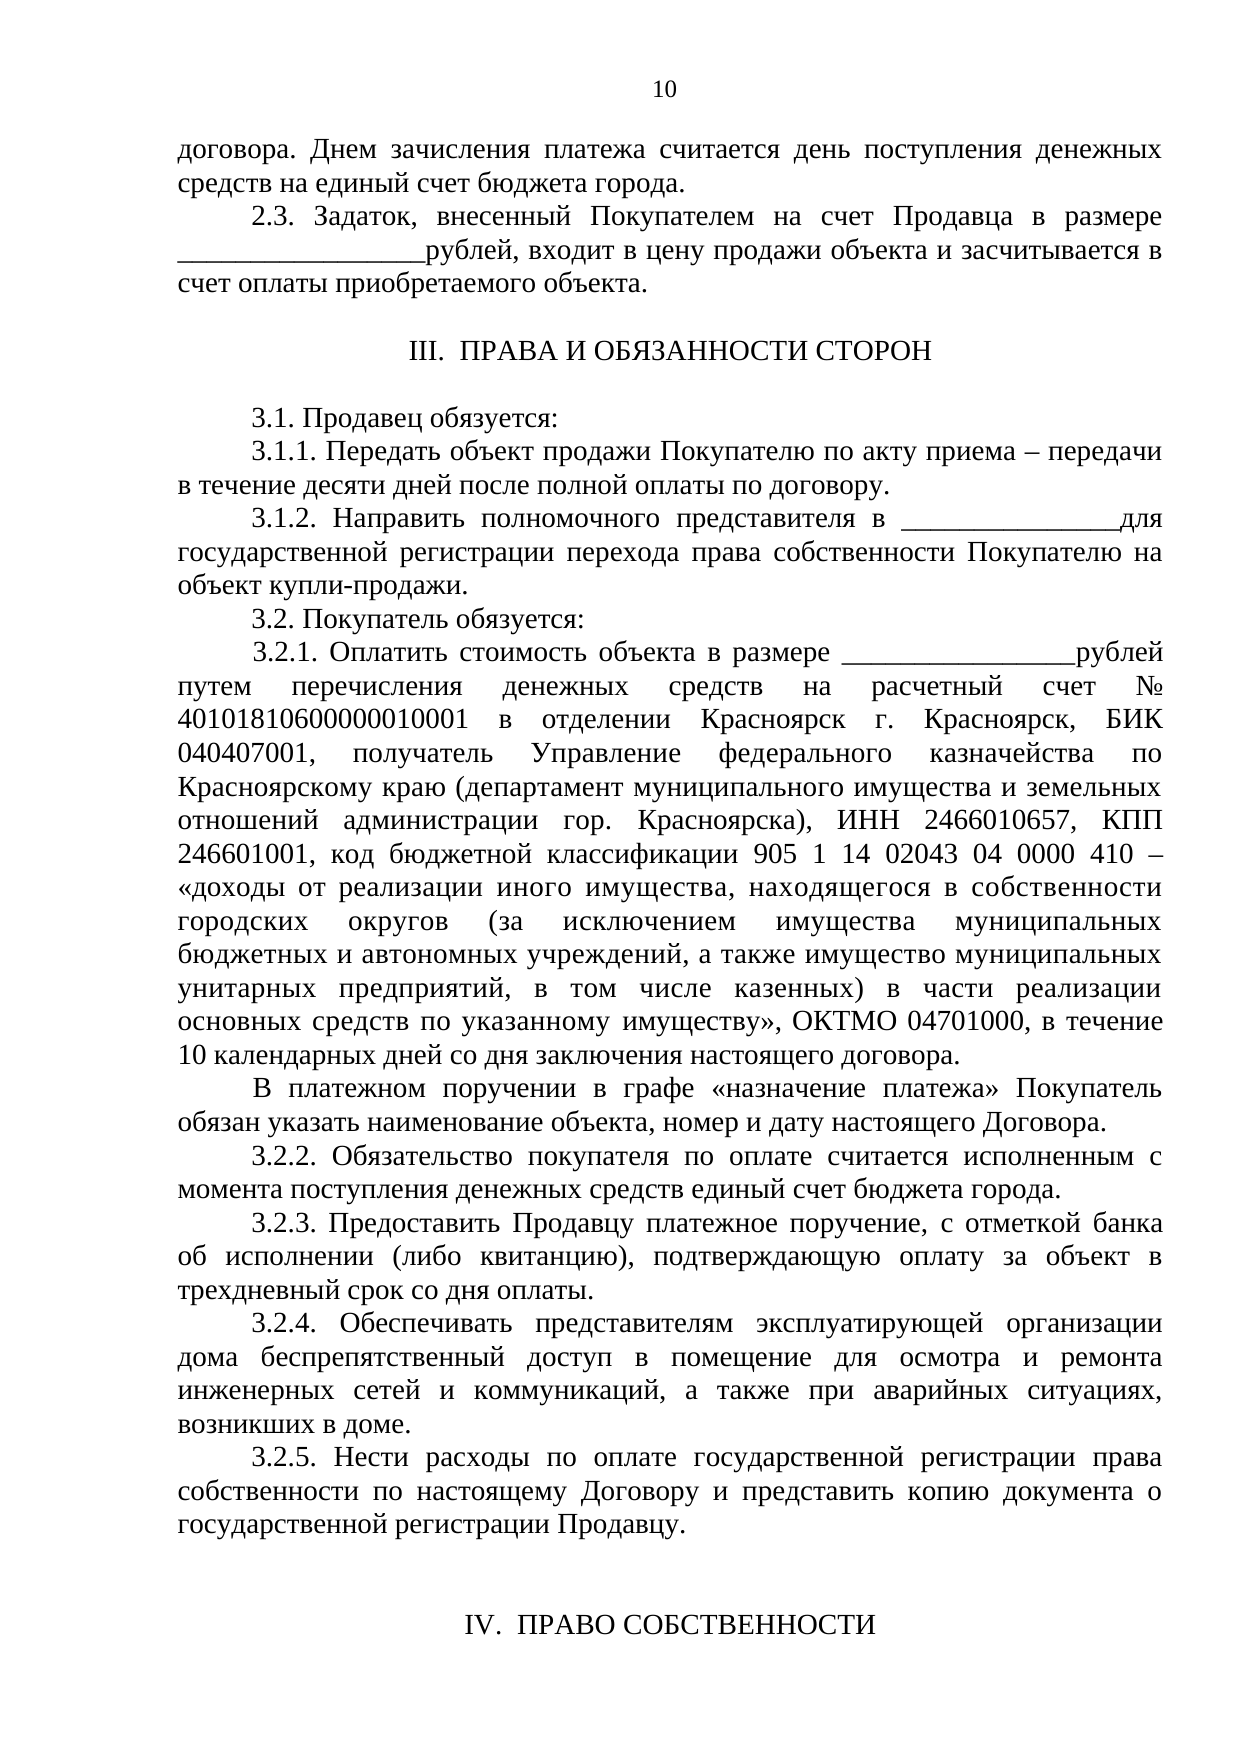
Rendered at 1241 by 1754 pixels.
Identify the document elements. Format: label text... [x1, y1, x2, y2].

text 3.1. Продавец обязуется: [177, 400, 1163, 433]
text 3.2.1. Оплатить стоимость объекта в размере ________________рублей путем перечисления денежных средств на расчетный счет № 40101810600000010001 в отделении Красноярск г. Красноярск, БИК 040407001, получатель Управление федерального казначейства по Красноярскому краю (департамент муниципального имущества и земельных отношений администрации гор. Красноярска), ИНН 2466010657, КПП 246601001, код бюджетной классификации 905 1 14 02043 04 0000 410 – «доходы от реализации иного имущества, находящегося в собственности городских округов (за исключением имущества муниципальных бюджетных и автономных учреждений, а также имущество муниципальных унитарных предприятий, в том числе казенных) в части реализации основных средств по указанному имуществу», ОКТМО 04701000, в течение 10 календарных дней со дня заключения настоящего договора. [177, 634, 1163, 1071]
text III. ПРАВА И ОБЯЗАННОСТИ СТОРОН [177, 333, 1163, 366]
text 3.1.1. Передать объект продажи Покупателю по акту приема – передачи в течение десяти дней после полной оплаты по договору. [177, 433, 1163, 500]
text 3.2.3. Предоставить Продавцу платежное поручение, c отметкой банка об исполнении (либо квитанцию), подтверждающую оплату за объект в трехдневный срок со дня оплаты. [177, 1205, 1163, 1305]
text 3.2.4. Обеспечивать представителям эксплуатирующей организации дома беспрепятственный доступ в помещение для осмотра и ремонта инженерных сетей и коммуникаций, а также при аварийных ситуациях, возникших в доме. [177, 1305, 1163, 1439]
text 3.2. Покупатель обязуется: [177, 601, 1163, 634]
text 3.2.5. Нести расходы по оплате государственной регистрации права собственности по настоящему Договору и представить копию документа о государственной регистрации Продавцу. [177, 1439, 1163, 1540]
text В платежном поручении в графе «назначение платежа» Покупатель обязан указать наименование объекта, номер и дату настоящего Договора. [177, 1071, 1163, 1138]
text 2.3. Задаток, внесенный Покупателем на счет Продавца в размере _________________рублей, входит в цену продажи объекта и засчитывается в счет оплаты приобретаемого объекта. [177, 198, 1163, 299]
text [177, 131, 1163, 198]
text 3.2.2. Обязательство покупателя по оплате считается исполненным с момента поступления денежных средств единый счет бюджета города. [177, 1138, 1163, 1205]
text 3.1.2. Направить полномочного представителя в _______________для государственной регистрации перехода права собственности Покупателю на объект купли-продажи. [177, 500, 1163, 601]
text IV. ПРАВО СОБСТВЕННОСТИ [177, 1607, 1163, 1641]
